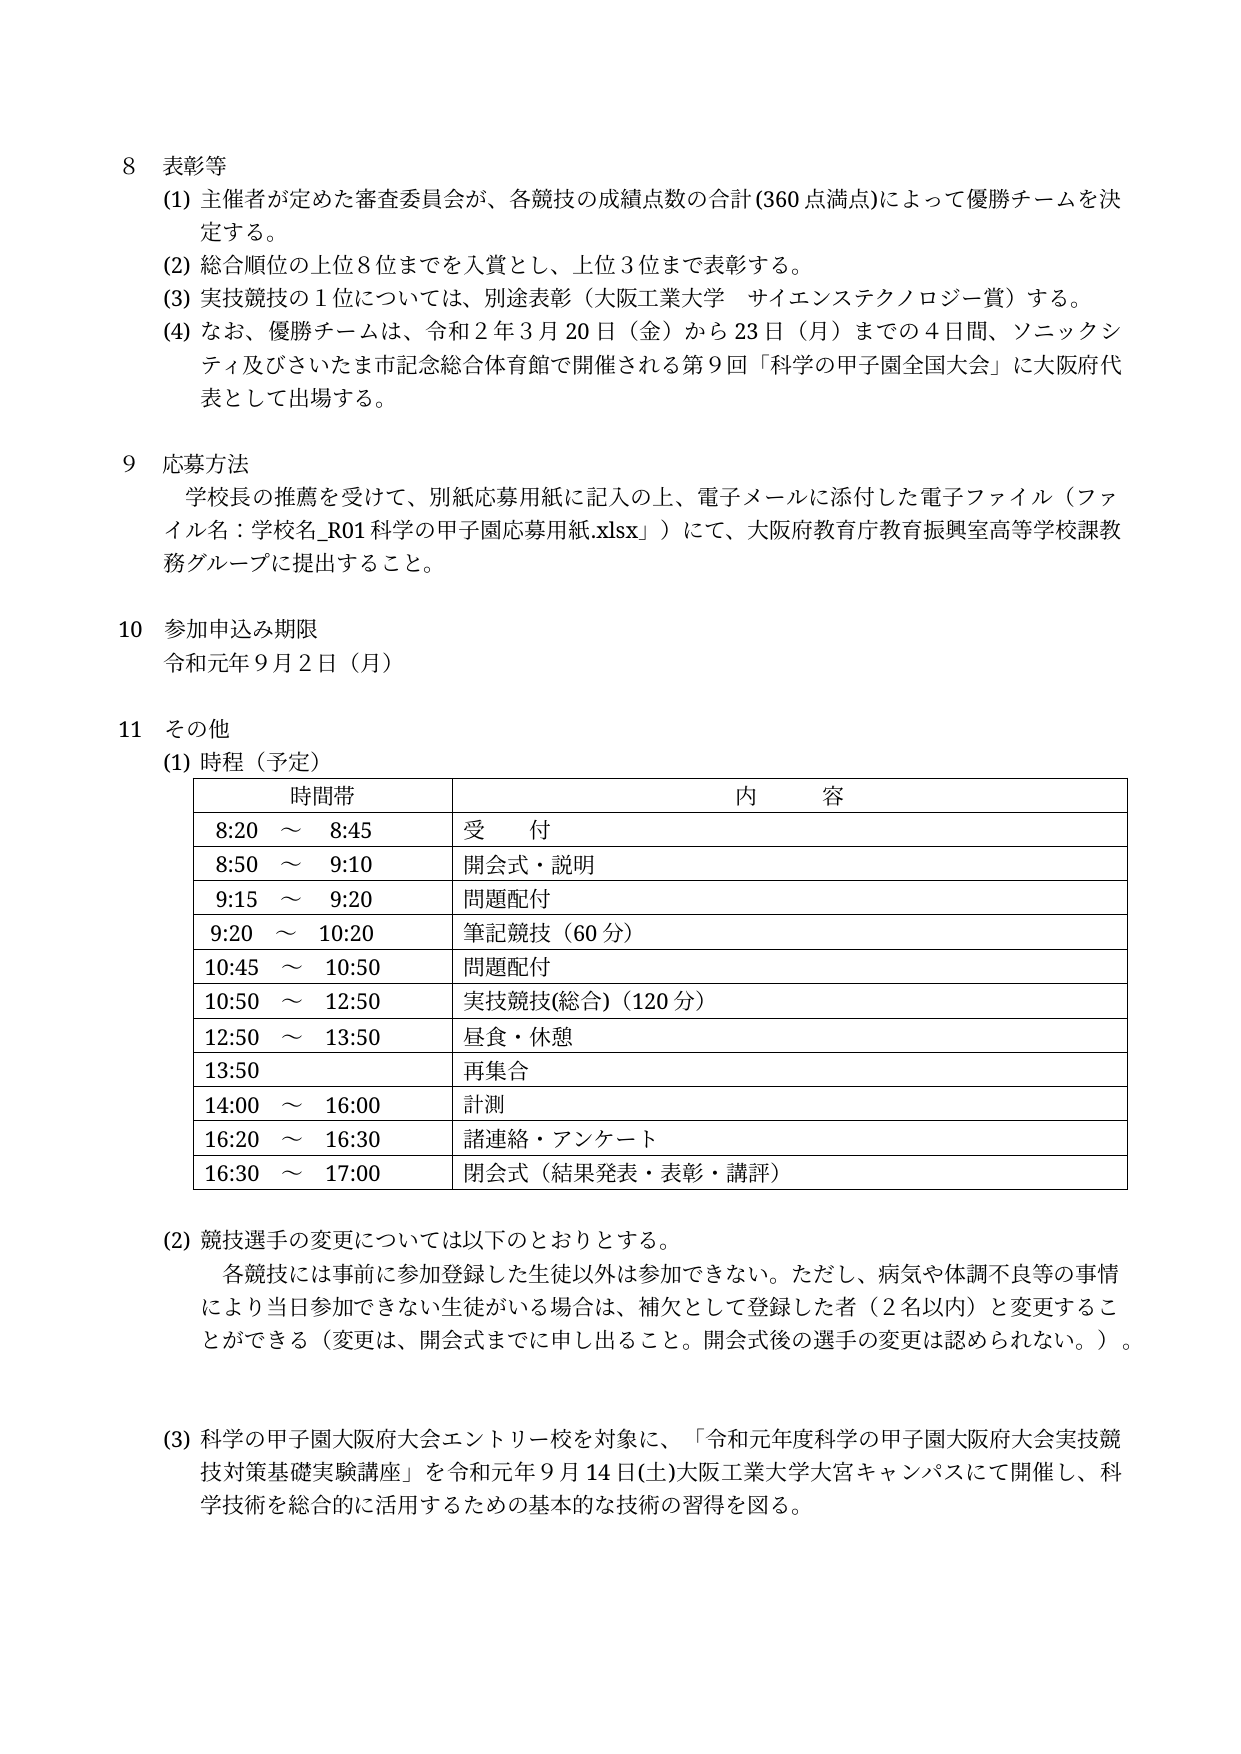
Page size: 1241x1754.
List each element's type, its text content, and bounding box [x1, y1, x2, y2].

table_cell 筆記競技（60分） [453, 915, 1127, 948]
list 総合順位の上位８位までを入賞とし、上位３位まで表彰する。 [163, 248, 1122, 281]
table_cell 9:20 ～ 10:20 [194, 915, 452, 948]
table_cell 再集合 [453, 1053, 1127, 1086]
text 10 参加申込み期限 [118, 612, 1122, 645]
table_cell 10:50 ～ 12:50 [194, 984, 452, 1018]
table_cell 12:50 ～ 13:50 [194, 1019, 452, 1052]
table_cell 実技競技(総合)（120分） [453, 984, 1127, 1018]
table_cell 受 付 [453, 813, 1127, 846]
table_cell 10:45 ～ 10:50 [194, 950, 452, 983]
table_cell 問題配付 [453, 881, 1127, 914]
list 科学の甲子園大阪府大会エントリー校を対象に、「令和元年度科学の甲子園大阪府大会実技競技対策基礎実験講座」を令和元年９月14日(土)大阪工業大学大宮キャンパスにて開催し、科学技術を総合的に活用するための基本的な技術の習得を図る。 [163, 1422, 1122, 1521]
table_cell 16:30 ～ 17:00 [194, 1156, 452, 1189]
table_cell 8:50 ～ 9:10 [194, 847, 452, 880]
text ９ 応募方法 [118, 446, 1122, 479]
table_cell 13:50 [194, 1053, 452, 1086]
list 実技競技の１位については、別途表彰（大阪工業大学 サイエンステクノロジー賞）する。 [163, 281, 1122, 314]
list 学校長の推薦を受けて、別紙応募用紙に記入の上、電子メールに添付した電子ファイル（ファイル名：学校名_R01科学の甲子園応募用紙.xlsx」）にて、大阪府教育庁教育振興室高等学校課教務グループに提出すること。 [163, 479, 1122, 579]
list 時程（予定） [163, 744, 1122, 778]
table_cell 計測 [453, 1087, 1127, 1120]
list 主催者が定めた審査委員会が、各競技の成績点数の合計(360点満点)によって優勝チームを決定する。 [163, 181, 1122, 248]
table_cell 16:20 ～ 16:30 [194, 1121, 452, 1154]
table_header 時間帯 [194, 779, 452, 812]
table_cell 14:00 ～ 16:00 [194, 1087, 452, 1120]
table_header 内 容 [453, 779, 1127, 812]
table_cell 開会式・説明 [453, 847, 1127, 880]
table_cell 問題配付 [453, 950, 1127, 983]
list 令和元年９月２日（月） [163, 645, 1122, 678]
text ８ 表彰等 [118, 148, 1122, 181]
table_cell 閉会式（結果発表・表彰・講評） [453, 1156, 1127, 1189]
table_cell 昼食・休憩 [453, 1019, 1127, 1052]
table_cell 8:20 ～ 8:45 [194, 813, 452, 846]
table_cell 9:15 ～ 9:20 [194, 881, 452, 914]
list なお、優勝チームは、令和２年３月20日（金）から23日（月）までの４日間、ソニックシティ及びさいたま市記念総合体育館で開催される第９回「科学の甲子園全国大会」に大阪府代表として出場する。 [163, 314, 1122, 413]
text 11 その他 [118, 711, 1122, 744]
list 競技選手の変更については以下のとおりとする。 各競技には事前に参加登録した生徒以外は参加できない。ただし、病気や体調不良等の事情により当日参加できない生徒がいる場合は、補欠として登録した者（２名以内）と変更することができる（変更は、開会式までに申し出ること。開会式後の選手の変更は認められない。）。 [163, 1223, 1122, 1388]
table_cell 諸連絡・アンケート [453, 1121, 1127, 1154]
